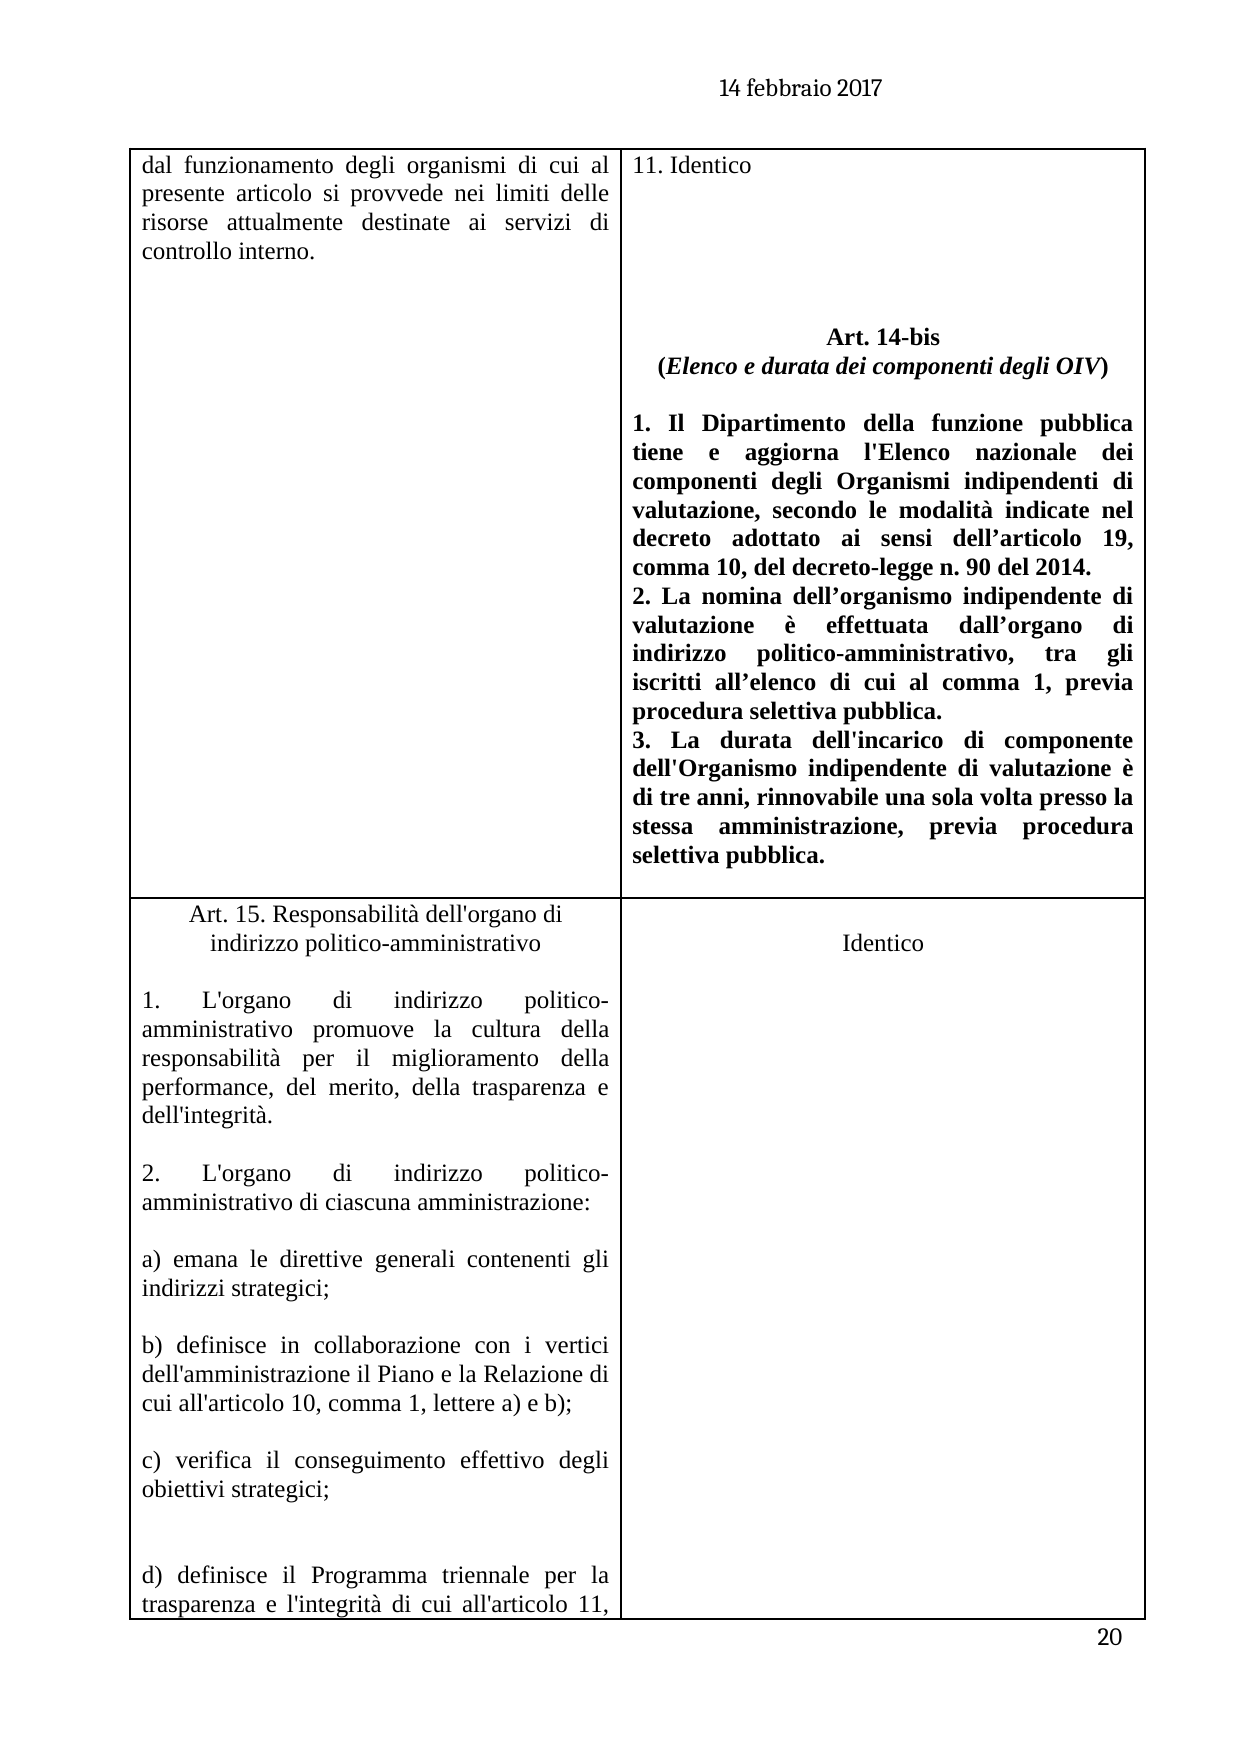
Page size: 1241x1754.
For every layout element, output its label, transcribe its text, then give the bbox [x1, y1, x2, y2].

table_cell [622, 150, 1144, 897]
table_cell Identico [622, 899, 1144, 1618]
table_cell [131, 899, 620, 1618]
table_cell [131, 150, 620, 897]
